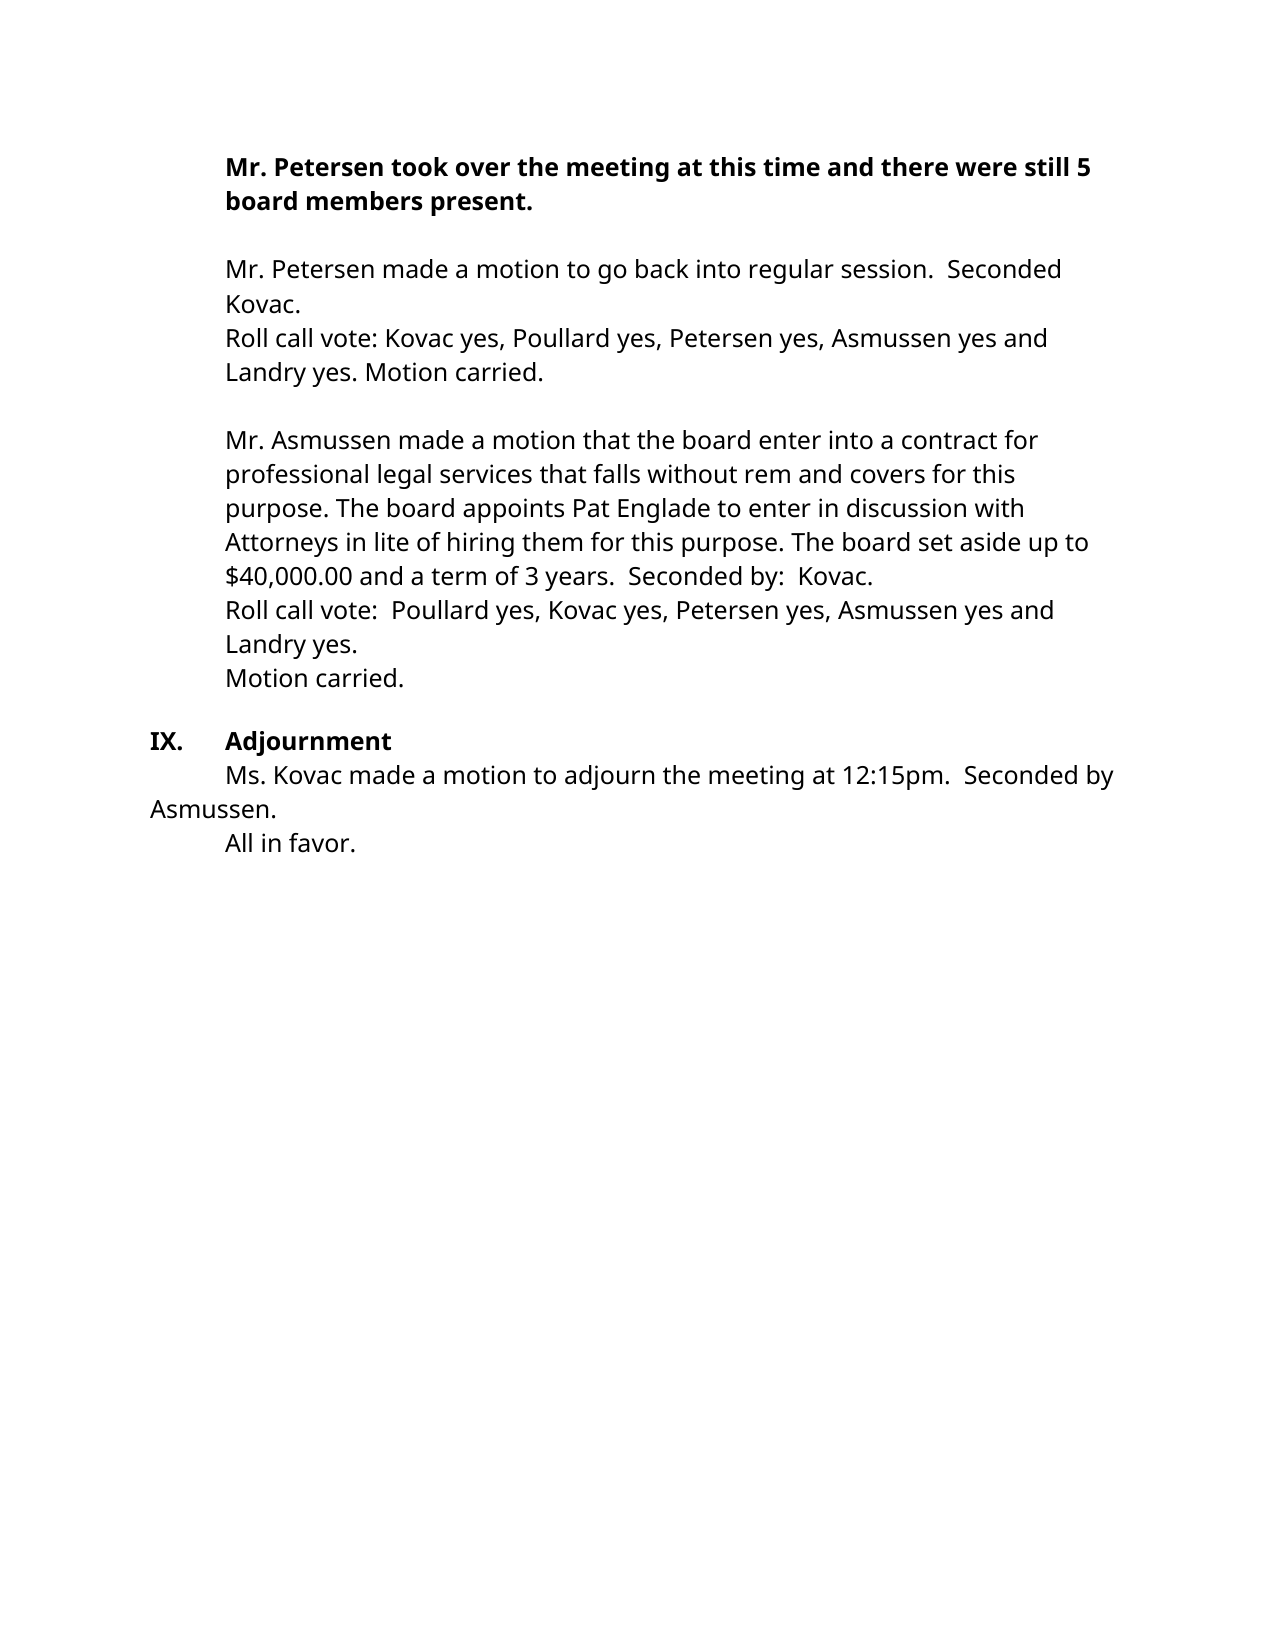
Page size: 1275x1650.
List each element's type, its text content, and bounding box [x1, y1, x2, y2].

text Motion carried. [225, 661, 1125, 695]
text Mr. Asmussen made a motion that the board enter into a contract for professional legal services that falls without rem and covers for this purpose. The board appoints Pat Englade to enter in discussion with Attorneys in lite of hiring them for this purpose. The board set aside up to $40,000.00 and a term of 3 years. Seconded by: Kovac. [225, 422, 1125, 593]
text Mr. Petersen took over the meeting at this time and there were still 5 board members present. [225, 150, 1125, 218]
text Ms. Kovac made a motion to adjourn the meeting at 12:15pm. Seconded by Asmussen. [150, 758, 1125, 826]
text Mr. Petersen made a motion to go back into regular session. Seconded Kovac. [225, 252, 1125, 320]
text Roll call vote: Poullard yes, Kovac yes, Petersen yes, Asmussen yes and Landry yes. [225, 593, 1125, 661]
text All in favor. [150, 826, 1125, 860]
text Roll call vote: Kovac yes, Poullard yes, Petersen yes, Asmussen yes and Landry yes. Motion carried. [225, 320, 1125, 388]
text IX. Adjournment [150, 724, 1125, 758]
